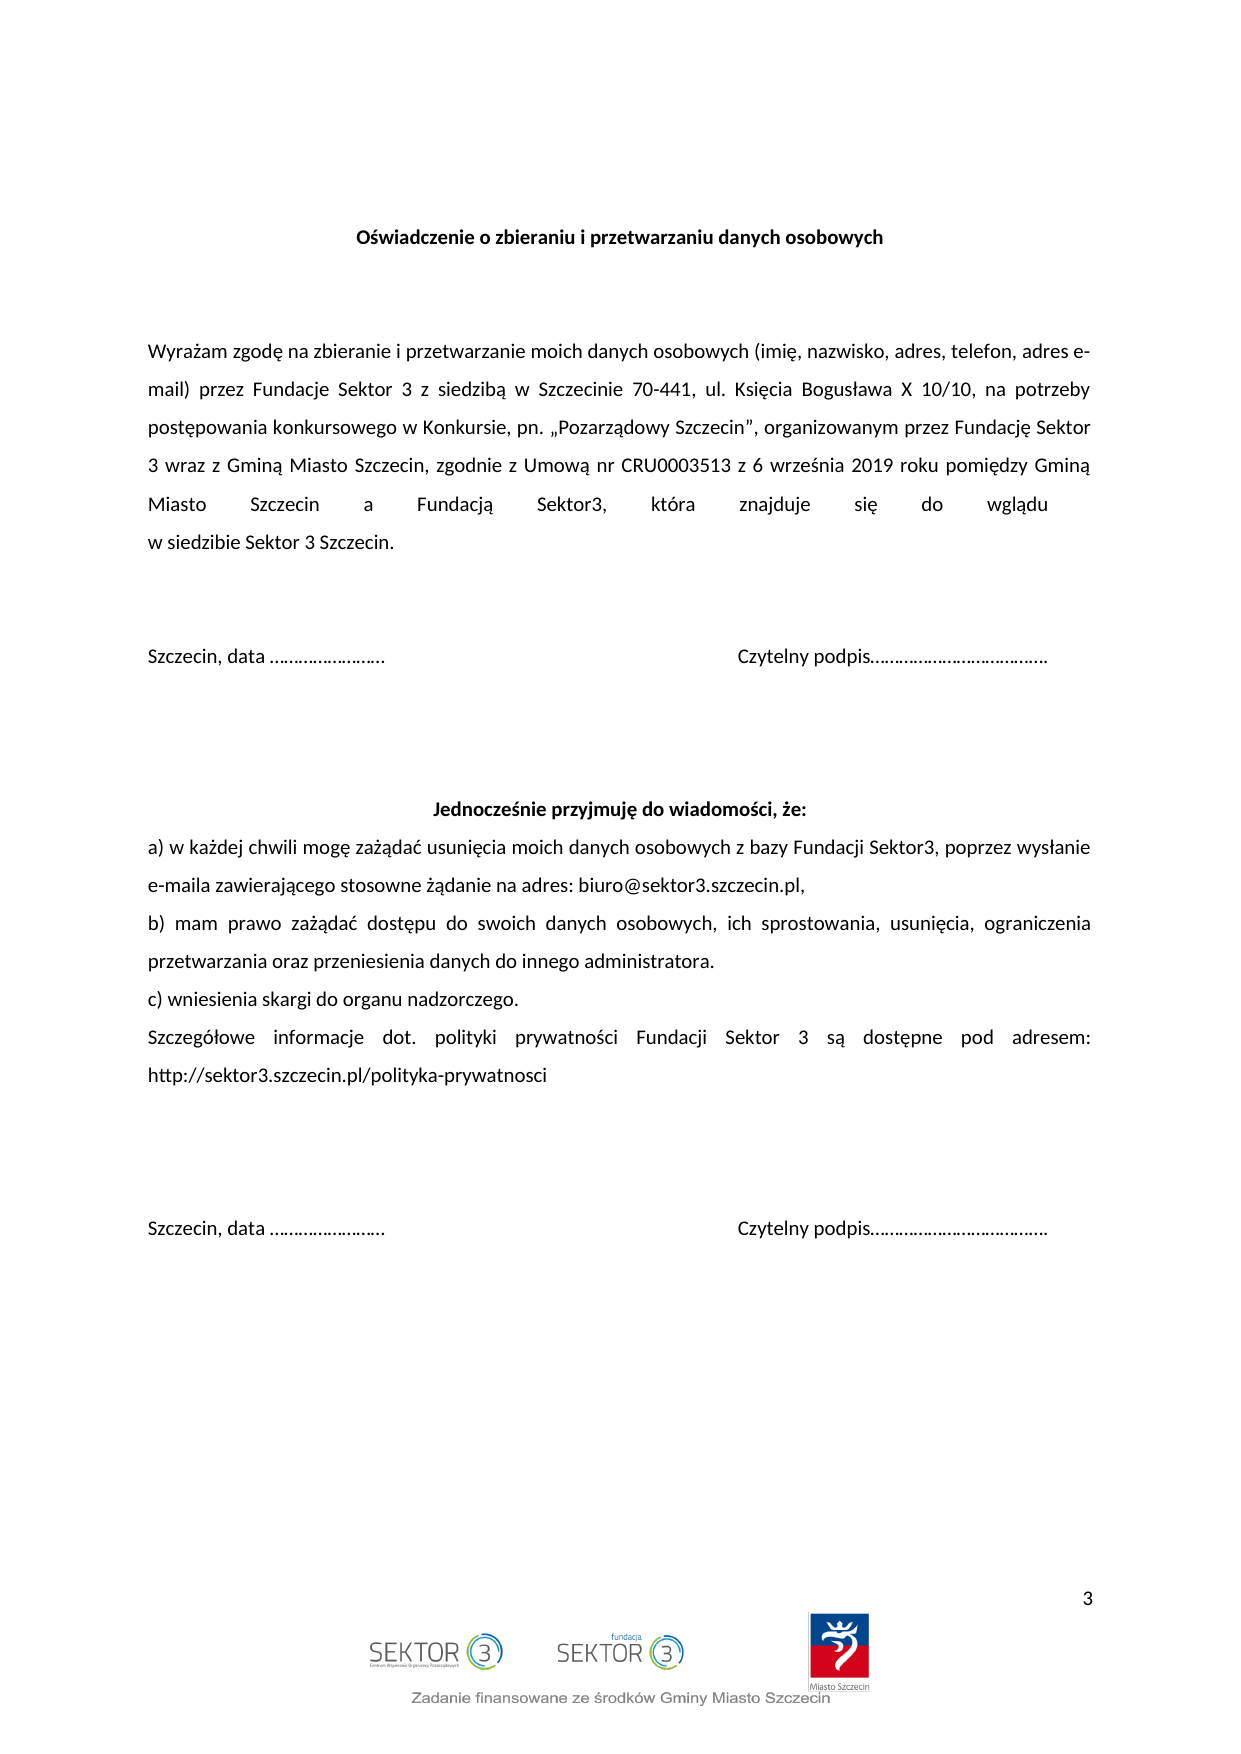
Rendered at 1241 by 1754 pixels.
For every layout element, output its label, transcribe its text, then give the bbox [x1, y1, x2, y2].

picture [370, 1610, 870, 1708]
text Oświadczenie o zbieraniu i przetwarzaniu danych osobowych [148, 224, 1093, 249]
text b) mam prawo zażądać dostępu do swoich danych osobowych, ich sprostowania, usunięcia, ograniczenia przetwarzania oraz przeniesienia danych do innego administratora. [148, 910, 1093, 974]
text Jednocześnie przyjmuję do wiadomości, że: [148, 796, 1093, 821]
text Szczecin, data …………………… Czytelny podpis………………………………. [148, 1215, 1093, 1241]
text Szczegółowe informacje dot. polityki prywatności Fundacji Sektor 3 są dostępne pod adresem: http://sektor3.szczecin.pl/polityka-prywatnosci [148, 1024, 1093, 1088]
text c) wniesienia skargi do organu nadzorczego. [148, 986, 1093, 1012]
text a) w każdej chwili mogę zażądać usunięcia moich danych osobowych z bazy Fundacji Sektor3, poprzez wysłanie e-maila zawierającego stosowne żądanie na adres: biuro@sektor3.szczecin.pl, [148, 834, 1093, 897]
text Szczecin, data …………………… Czytelny podpis………………………………. [148, 643, 1093, 669]
text Wyrażam zgodę na zbieranie i przetwarzanie moich danych osobowych (imię, nazwisko, adres, telefon, adres e-mail) przez Fundacje Sektor 3 z siedzibą w Szczecinie 70-441, ul. Księcia Bogusława X 10/10, na potrzeby postępowania konkursowego w Konkursie, pn. „Pozarządowy Szczecin”, organizowanym przez Fundację Sektor 3 wraz z Gminą Miasto Szczecin, zgodnie z Umową nr CRU0003513 z 6 września 2019 roku pomiędzy Gminą Miasto Szczecin a Fundacją Sektor3, która znajduje się do wglądu w siedzibie Sektor 3 Szczecin. [148, 338, 1093, 554]
